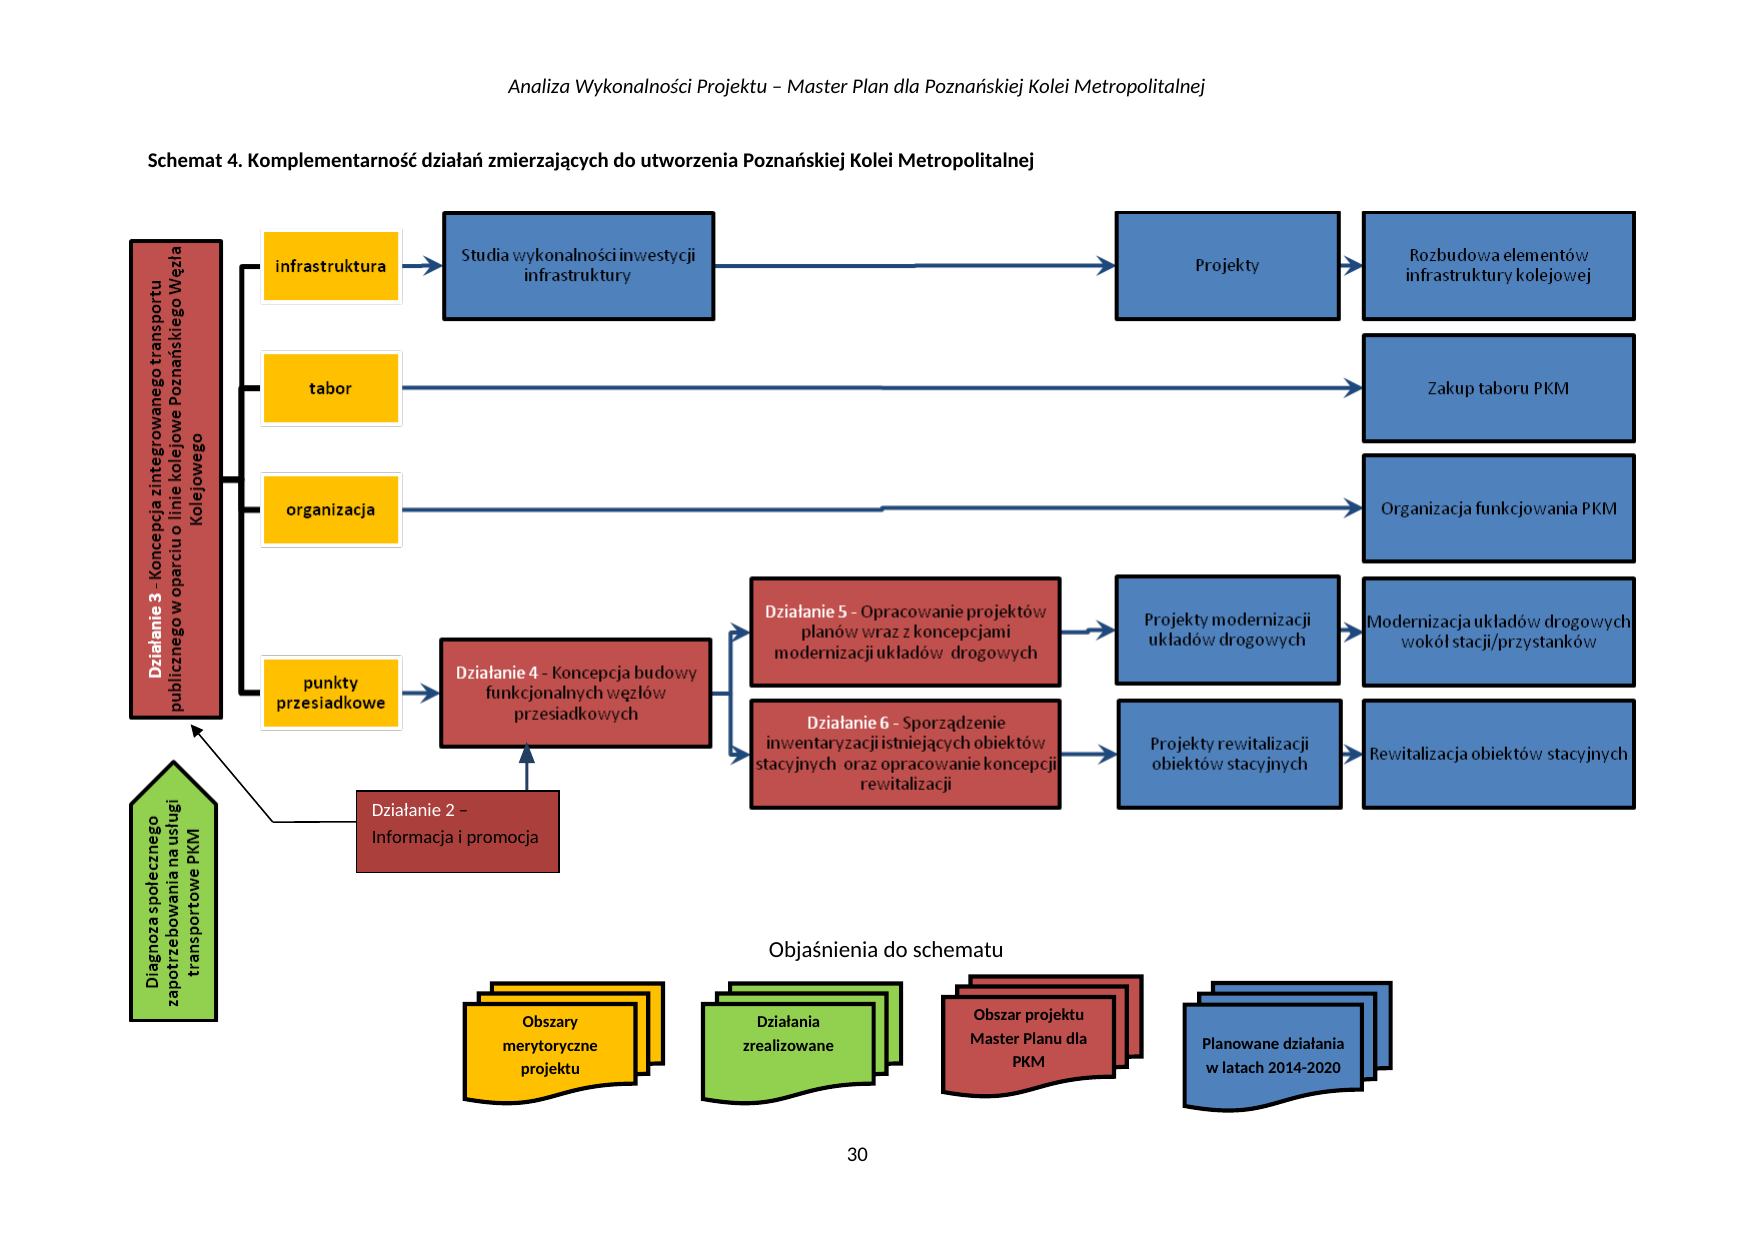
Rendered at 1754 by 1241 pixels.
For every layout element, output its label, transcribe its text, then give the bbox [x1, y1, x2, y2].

picture [128, 211, 1639, 1022]
text Schemat 4. Komplementarność działań zmierzających do utworzenia Poznańskiej Kolei Metropolitalnej [148, 148, 1567, 173]
